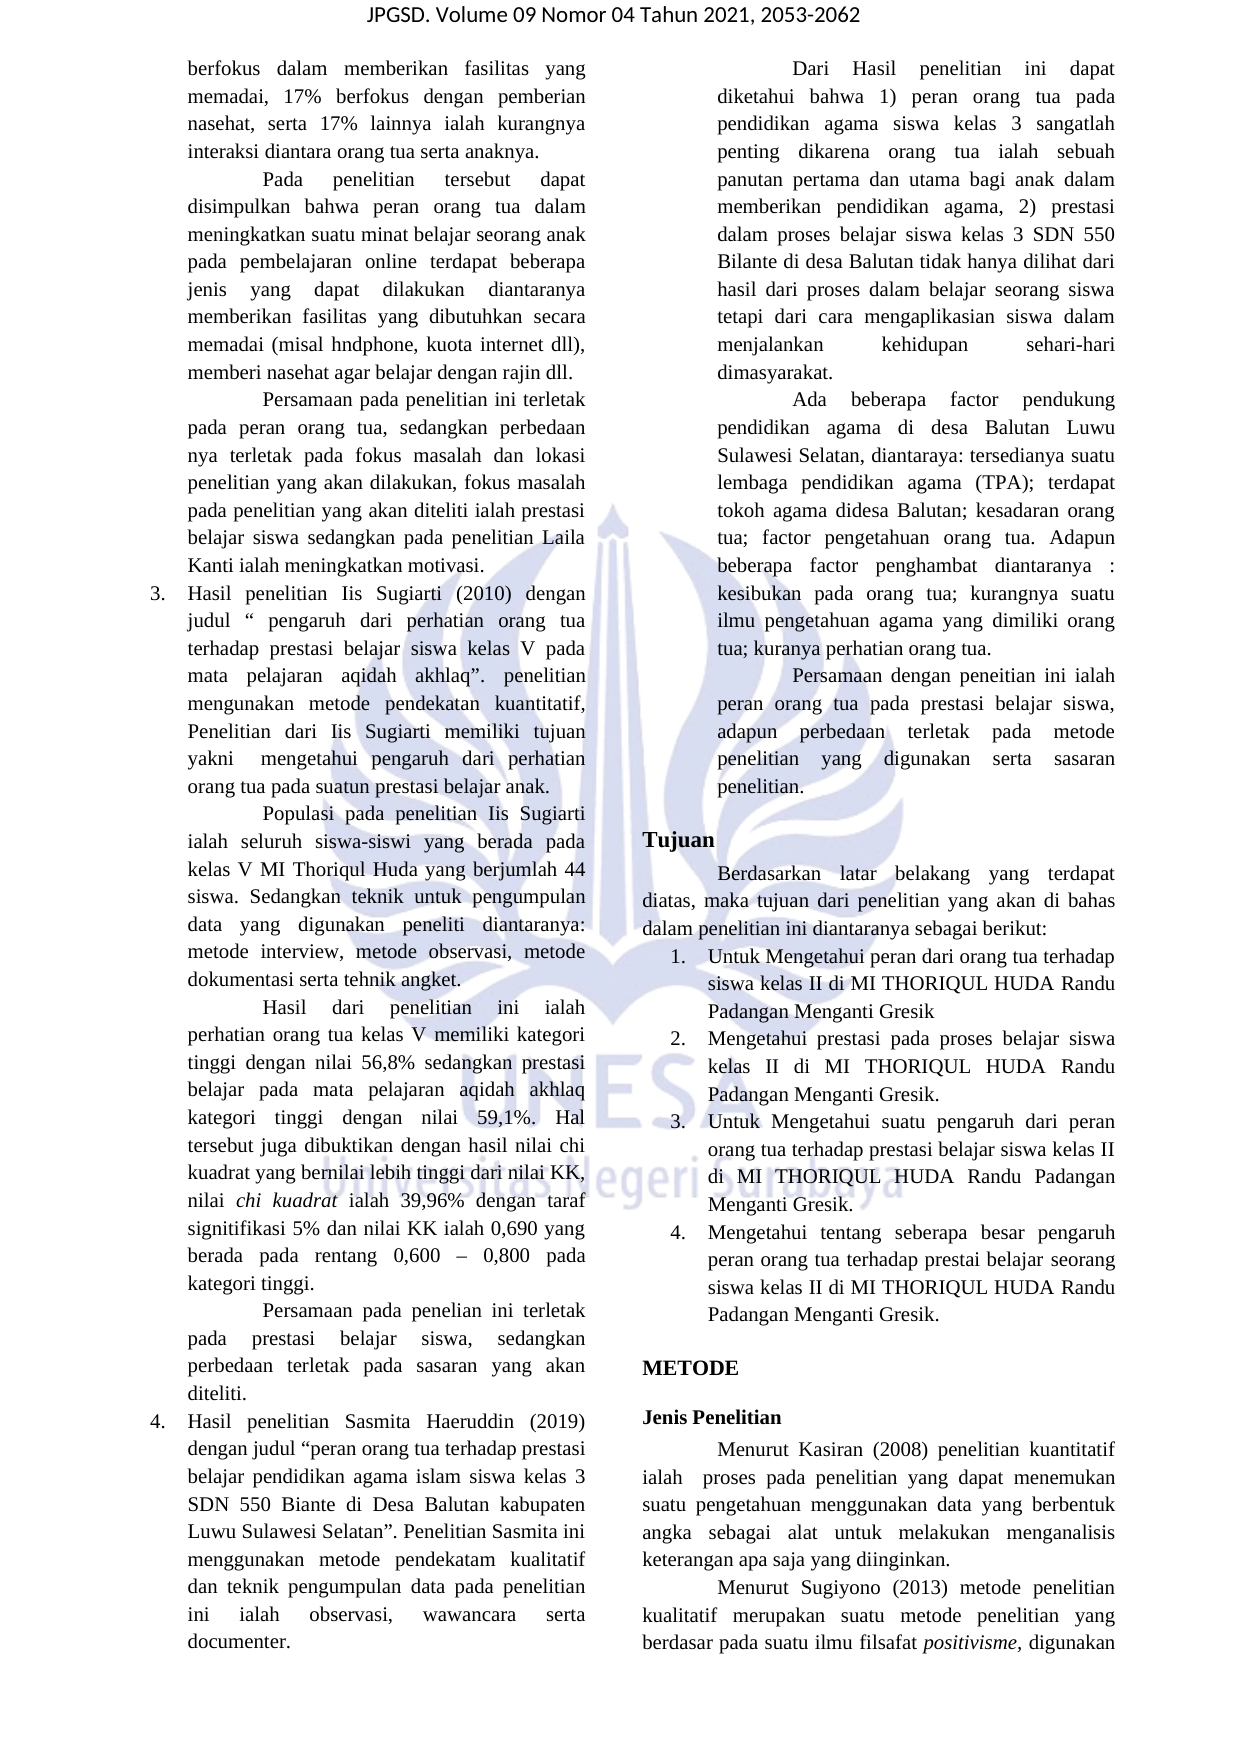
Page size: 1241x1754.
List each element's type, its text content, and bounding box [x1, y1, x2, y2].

subtitle Tujuan [642, 826, 1115, 853]
list Menurut Kasiran (2008) penelitian kuantitatif ialah proses pada penelitian yang dapat menemukan suatu pengetahuan menggunakan data yang berbentuk angka sebagai alat untuk melakukan menganalisis keterangan apa saja yang diinginkan. [642, 1437, 1115, 1571]
list Pada penelitian tersebut dapat disimpulkan bahwa peran orang tua dalam meningkatkan suatu minat belajar seorang anak pada pembelajaran online terdapat beberapa jenis yang dapat dilakukan diantaranya memberikan fasilitas yang dibutuhkan secara memadai (misal hndphone, kuota internet dll), memberi nasehat agar belajar dengan rajin dll. [187, 166, 586, 384]
list Untuk Mengetahui suatu pengaruh dari peran orang tua terhadap prestasi belajar siswa kelas II di MI THORIQUL HUDA Randu Padangan Menganti Gresik. [670, 1109, 1115, 1216]
text Berdasarkan latar belakang yang terdapat diatas, maka tujuan dari penelitian yang akan di bahas dalam penelitian ini diantaranya sebagai berikut: [642, 861, 1115, 940]
text Persamaan pada penelitian ini terletak pada peran orang tua, sedangkan perbedaan nya terletak pada fokus masalah dan lokasi penelitian yang akan dilakukan, fokus masalah pada penelitian yang akan diteliti ialah prestasi belajar siswa sedangkan pada penelitian Laila Kanti ialah meningkatkan motivasi. [187, 387, 586, 577]
text Populasi pada penelitian Iis Sugiarti ialah seluruh siswa-siswi yang berada pada kelas V MI Thoriqul Huda yang berjumlah 44 siswa. Sedangkan teknik untuk pengumpulan data yang digunakan peneliti diantaranya: metode interview, metode observasi, metode dokumentasi serta tehnik angket. [187, 801, 586, 991]
list Persamaan dengan peneitian ini ialah peran orang tua pada prestasi belajar siswa, adapun perbedaan terletak pada metode penelitian yang digunakan serta sasaran penelitian. [717, 663, 1115, 798]
list Untuk Mengetahui peran dari orang tua terhadap siswa kelas II di MI THORIQUL HUDA Randu Padangan Menganti Gresik [670, 943, 1115, 1023]
subtitle Jenis Penelitian [642, 1405, 1115, 1429]
list Dari Hasil penelitian ini dapat diketahui bahwa 1) peran orang tua pada pendidikan agama siswa kelas 3 sangatlah penting dikarena orang tua ialah sebuah panutan pertama dan utama bagi anak dalam memberikan pendidikan agama, 2) prestasi dalam proses belajar siswa kelas 3 SDN 550 Bilante di desa Balutan tidak hanya dilihat dari hasil dari proses dalam belajar seorang siswa tetapi dari cara mengaplikasian siswa dalam menjalankan kehidupan sehari-hari dimasyarakat. [717, 56, 1115, 384]
list Mengetahui prestasi pada proses belajar siswa kelas II di MI THORIQUL HUDA Randu Padangan Menganti Gresik. [670, 1026, 1115, 1106]
list Mengetahui tentang seberapa besar pengaruh peran orang tua terhadap prestai belajar seorang siswa kelas II di MI THORIQUL HUDA Randu Padangan Menganti Gresik. [670, 1219, 1115, 1326]
list Hasil penelitian Sasmita Haeruddin (2019) dengan judul “peran orang tua terhadap prestasi belajar pendidikan agama islam siswa kelas 3 SDN 550 Biante di Desa Balutan kabupaten Luwu Sulawesi Selatan”. Penelitian Sasmita ini menggunakan metode pendekatam kualitatif dan teknik pengumpulan data pada penelitian ini ialah observasi, wawancara serta documenter. [150, 1409, 586, 1653]
text Persamaan pada penelian ini terletak pada prestasi belajar siswa, sedangkan perbedaan terletak pada sasaran yang akan diteliti. [187, 1298, 586, 1405]
list Hasil penelitian Iis Sugiarti (2010) dengan judul “ pengaruh dari perhatian orang tua terhadap prestasi belajar siswa kelas V pada mata pelajaran aqidah akhlaq”. penelitian mengunakan metode pendekatan kuantitatif, Penelitian dari Iis Sugiarti memiliki tujuan yakni mengetahui pengaruh dari perhatian orang tua pada suatun prestasi belajar anak. [150, 581, 586, 798]
text METODE [642, 1355, 1115, 1380]
list Ada beberapa factor pendukung pendidikan agama di desa Balutan Luwu Sulawesi Selatan, diantaraya: tersedianya suatu lembaga pendidikan agama (TPA); terdapat tokoh agama didesa Balutan; kesadaran orang tua; factor pengetahuan orang tua. Adapun beberapa factor penghambat diantaranya : kesibukan pada orang tua; kurangnya suatu ilmu pengetahuan agama yang dimiliki orang tua; kuranya perhatian orang tua. [717, 387, 1115, 660]
text Hasil dari penelitian ini ialah perhatian orang tua kelas V memiliki kategori tinggi dengan nilai 56,8% sedangkan prestasi belajar pada mata pelajaran aqidah akhlaq kategori tinggi dengan nilai 59,1%. Hal tersebut juga dibuktikan dengan hasil nilai chi kuadrat yang bernilai lebih tinggi dari nilai KK, nilai chi kuadrat ialah 39,96% dengan taraf signitifikasi 5% dan nilai KK ialah 0,690 yang berada pada rentang 0,600 – 0,800 pada kategori tinggi. [187, 994, 586, 1295]
